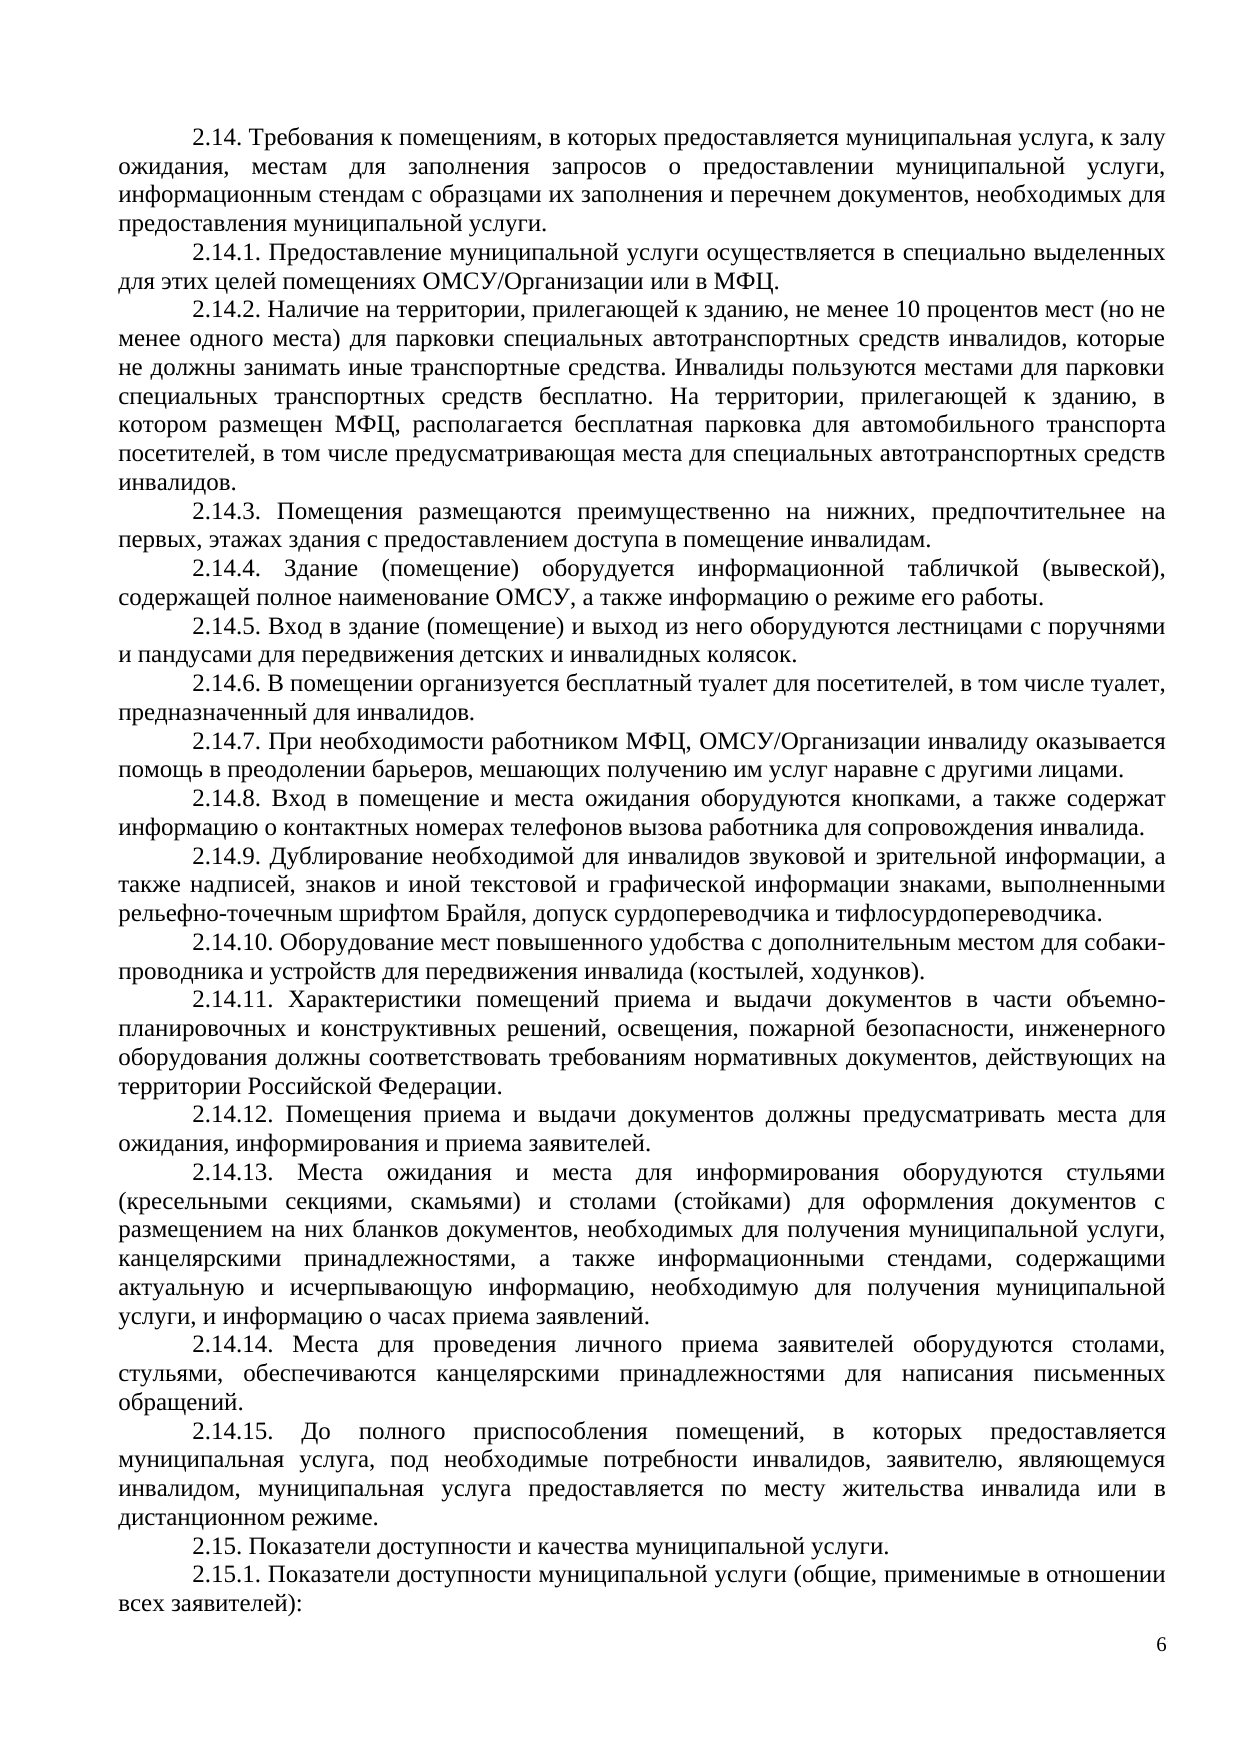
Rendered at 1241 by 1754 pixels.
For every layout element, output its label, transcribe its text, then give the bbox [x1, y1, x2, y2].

text 2.15.1. Показатели доступности муниципальной услуги (общие, применимые в отношении всех заявителей): [118, 1559, 1167, 1617]
text 2.14.13. Места ожидания и места для информирования оборудуются стульями (кресельными секциями, скамьями) и столами (стойками) для оформления документов с размещением на них бланков документов, необходимых для получения муниципальной услуги, канцелярскими принадлежностями, а также информационными стендами, содержащими актуальную и исчерпывающую информацию, необходимую для получения муниципальной услуги, и информацию о часах приема заявлений. [118, 1157, 1167, 1329]
text 2.14.6. В помещении организуется бесплатный туалет для посетителей, в том числе туалет, предназначенный для инвалидов. [118, 668, 1167, 726]
text 2.15. Показатели доступности и качества муниципальной услуги. [118, 1531, 1167, 1559]
text 2.14.2. Наличие на территории, прилегающей к зданию, не менее 10 процентов мест (но не менее одного места) для парковки специальных автотранспортных средств инвалидов, которые не должны занимать иные транспортные средства. Инвалиды пользуются местами для парковки специальных транспортных средств бесплатно. На территории, прилегающей к зданию, в котором размещен МФЦ, располагается бесплатная парковка для автомобильного транспорта посетителей, в том числе предусматривающая места для специальных автотранспортных средств инвалидов. [118, 294, 1167, 496]
text 2.14.15. До полного приспособления помещений, в которых предоставляется муниципальная услуга, под необходимые потребности инвалидов, заявителю, являющемуся инвалидом, муниципальная услуга предоставляется по месту жительства инвалида или в дистанционном режиме. [118, 1416, 1167, 1531]
text 2.14.14. Места для проведения личного приема заявителей оборудуются столами, стульями, обеспечиваются канцелярскими принадлежностями для написания письменных обращений. [118, 1329, 1167, 1416]
text 2.14.9. Дублирование необходимой для инвалидов звуковой и зрительной информации, а также надписей, знаков и иной текстовой и графической информации знаками, выполненными рельефно-точечным шрифтом Брайля, допуск сурдопереводчика и тифлосурдопереводчика. [118, 841, 1167, 927]
text 2.14.5. Вход в здание (помещение) и выход из него оборудуются лестницами с поручнями и пандусами для передвижения детских и инвалидных колясок. [118, 611, 1167, 668]
text 2.14.3. Помещения размещаются преимущественно на нижних, предпочтительнее на первых, этажах здания с предоставлением доступа в помещение инвалидам. [118, 496, 1167, 553]
text 2.14.1. Предоставление муниципальной услуги осуществляется в специально выделенных для этих целей помещениях ОМСУ/Организации или в МФЦ. [118, 237, 1167, 294]
text 2.14.11. Характеристики помещений приема и выдачи документов в части объемно-планировочных и конструктивных решений, освещения, пожарной безопасности, инженерного оборудования должны соответствовать требованиям нормативных документов, действующих на территории Российской Федерации. [118, 984, 1167, 1099]
text 2.14.4. Здание (помещение) оборудуется информационной табличкой (вывеской), содержащей полное наименование ОМСУ, а также информацию о режиме его работы. [118, 553, 1167, 611]
text 2.14.10. Оборудование мест повышенного удобства с дополнительным местом для собаки-проводника и устройств для передвижения инвалида (костылей, ходунков). [118, 927, 1167, 984]
text 2.14.8. Вход в помещение и места ожидания оборудуются кнопками, а также содержат информацию о контактных номерах телефонов вызова работника для сопровождения инвалида. [118, 783, 1167, 841]
text 2.14.7. При необходимости работником МФЦ, ОМСУ/Организации инвалиду оказывается помощь в преодолении барьеров, мешающих получению им услуг наравне с другими лицами. [118, 726, 1167, 783]
text 2.14. Требования к помещениям, в которых предоставляется муниципальная услуга, к залу ожидания, местам для заполнения запросов о предоставлении муниципальной услуги, информационным стендам с образцами их заполнения и перечнем документов, необходимых для предоставления муниципальной услуги. [118, 122, 1167, 237]
text 2.14.12. Помещения приема и выдачи документов должны предусматривать места для ожидания, информирования и приема заявителей. [118, 1099, 1167, 1157]
